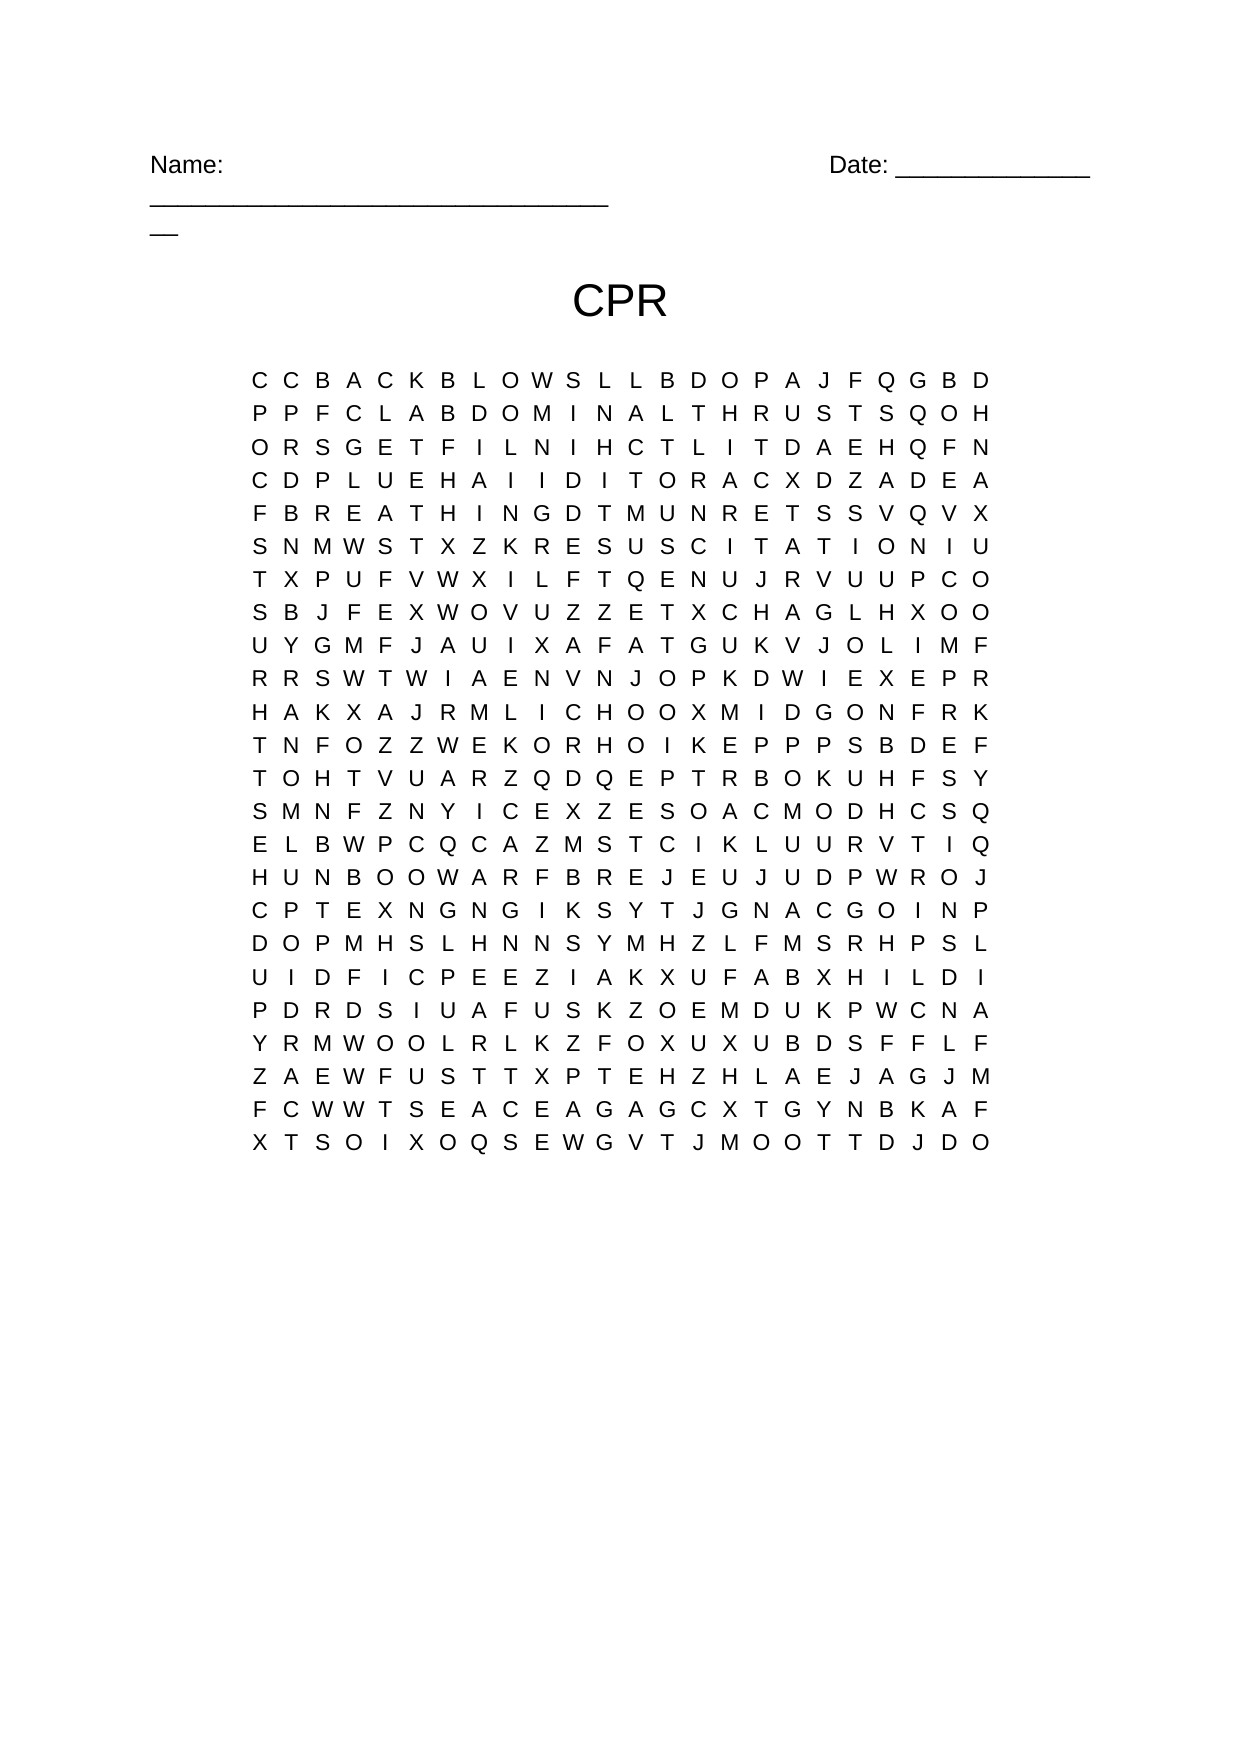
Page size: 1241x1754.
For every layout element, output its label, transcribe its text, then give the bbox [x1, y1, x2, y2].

table_cell X [401, 1126, 432, 1159]
table_cell Q [902, 397, 933, 430]
table_cell W [338, 828, 369, 861]
table_cell N [401, 894, 432, 927]
table_cell L [745, 828, 777, 861]
table_header Q [871, 364, 902, 397]
table_cell E [745, 496, 777, 529]
table_header C [244, 364, 275, 397]
table_cell Z [558, 596, 589, 629]
table_cell S [244, 596, 275, 629]
table_cell T [651, 596, 683, 629]
table_cell N [526, 662, 557, 695]
table_cell S [840, 496, 871, 529]
table_cell J [745, 563, 777, 596]
table_cell I [808, 662, 839, 695]
table_cell H [589, 430, 620, 463]
table_cell N [589, 662, 620, 695]
table_cell K [558, 894, 589, 927]
table_cell C [683, 1093, 714, 1126]
table_cell A [777, 894, 808, 927]
table_header C [275, 364, 307, 397]
table_cell D [244, 927, 275, 960]
table_cell K [808, 761, 839, 794]
table_cell H [714, 1060, 745, 1093]
table_cell I [558, 430, 589, 463]
table_cell F [871, 1026, 902, 1059]
table_cell X [244, 1126, 275, 1159]
table_cell Z [589, 795, 620, 828]
table_cell E [902, 662, 933, 695]
table_cell E [934, 728, 965, 761]
table_cell B [275, 496, 307, 529]
table_cell D [558, 463, 589, 496]
table_cell L [495, 1026, 526, 1059]
table_cell F [589, 1026, 620, 1059]
table_cell A [558, 1093, 589, 1126]
table_cell N [307, 795, 338, 828]
table_cell O [401, 1026, 432, 1059]
table_cell R [589, 861, 620, 894]
table_header L [589, 364, 620, 397]
table_cell B [745, 761, 777, 794]
table_header B [651, 364, 683, 397]
table_cell T [745, 430, 777, 463]
table_cell I [651, 728, 683, 761]
table_cell U [526, 596, 557, 629]
table_cell P [934, 662, 965, 695]
table_cell W [338, 662, 369, 695]
table_cell S [871, 397, 902, 430]
table_cell F [307, 728, 338, 761]
table_cell U [714, 563, 745, 596]
table_cell N [526, 927, 557, 960]
table_cell B [871, 728, 902, 761]
table_cell G [526, 496, 557, 529]
table_cell J [651, 861, 683, 894]
table_cell E [620, 596, 651, 629]
table_cell E [338, 894, 369, 927]
table_cell M [558, 828, 589, 861]
table_cell S [934, 927, 965, 960]
table_cell N [464, 894, 495, 927]
table_cell A [464, 1093, 495, 1126]
table_cell I [589, 463, 620, 496]
table_cell D [275, 463, 307, 496]
table_cell O [651, 993, 683, 1026]
table_cell N [745, 894, 777, 927]
table_cell Q [589, 761, 620, 794]
table_cell R [495, 861, 526, 894]
table_cell E [432, 1093, 463, 1126]
table_cell T [745, 530, 777, 563]
table_cell T [902, 828, 933, 861]
table_cell P [745, 728, 777, 761]
table_cell F [589, 629, 620, 662]
table_cell U [777, 993, 808, 1026]
table_cell T [589, 496, 620, 529]
table_cell D [558, 761, 589, 794]
table_cell T [401, 430, 432, 463]
table_header L [620, 364, 651, 397]
table_cell P [965, 894, 996, 927]
table_cell T [589, 1060, 620, 1093]
table_cell T [464, 1060, 495, 1093]
table_cell U [369, 463, 401, 496]
table_cell A [620, 629, 651, 662]
table_cell Y [589, 927, 620, 960]
table_cell A [714, 795, 745, 828]
table_cell E [307, 1060, 338, 1093]
table_cell P [651, 761, 683, 794]
table_cell F [902, 695, 933, 728]
table_cell J [683, 894, 714, 927]
table_header G [902, 364, 933, 397]
table_cell C [275, 1093, 307, 1126]
table_header K [401, 364, 432, 397]
table_header O [714, 364, 745, 397]
table_cell R [714, 761, 745, 794]
table_cell T [651, 1126, 683, 1159]
table_cell I [965, 960, 996, 993]
table_cell T [495, 1060, 526, 1093]
table_cell P [808, 728, 839, 761]
table_cell D [871, 1126, 902, 1159]
table_cell G [808, 596, 839, 629]
table_header D [965, 364, 996, 397]
table_cell Z [620, 993, 651, 1026]
table_cell L [714, 927, 745, 960]
table_cell X [714, 1093, 745, 1126]
table_cell N [495, 496, 526, 529]
table_cell K [965, 695, 996, 728]
table_cell P [432, 960, 463, 993]
table_cell G [651, 1093, 683, 1126]
table_cell S [589, 828, 620, 861]
table_cell R [275, 1026, 307, 1059]
table_cell G [589, 1093, 620, 1126]
table_cell U [808, 828, 839, 861]
table_cell I [934, 828, 965, 861]
table_cell W [871, 861, 902, 894]
table_cell T [840, 397, 871, 430]
table_cell M [338, 927, 369, 960]
table_cell G [902, 1060, 933, 1093]
table_cell A [275, 1060, 307, 1093]
table_cell J [683, 1126, 714, 1159]
table_cell Z [401, 728, 432, 761]
table_cell U [840, 761, 871, 794]
table_cell O [934, 596, 965, 629]
table_cell Q [965, 795, 996, 828]
table_cell I [369, 960, 401, 993]
table_header S [558, 364, 589, 397]
table_cell K [683, 728, 714, 761]
table_cell O [620, 728, 651, 761]
table_cell F [965, 1093, 996, 1126]
table_cell O [777, 761, 808, 794]
table_cell D [777, 430, 808, 463]
table_cell G [777, 1093, 808, 1126]
table_cell Z [526, 828, 557, 861]
table_cell A [745, 960, 777, 993]
table_cell C [745, 463, 777, 496]
table_cell P [307, 563, 338, 596]
table_cell S [934, 795, 965, 828]
table_cell F [902, 761, 933, 794]
table_cell E [526, 1126, 557, 1159]
table_cell R [464, 1026, 495, 1059]
table_cell Q [464, 1126, 495, 1159]
table_cell M [777, 795, 808, 828]
table_cell H [871, 596, 902, 629]
table_cell X [558, 795, 589, 828]
table_cell O [651, 695, 683, 728]
table_cell F [369, 629, 401, 662]
table_cell L [275, 828, 307, 861]
table_cell I [495, 563, 526, 596]
table_cell V [871, 496, 902, 529]
table_cell E [338, 496, 369, 529]
table_cell X [275, 563, 307, 596]
table_cell Z [840, 463, 871, 496]
table_cell E [495, 662, 526, 695]
table_cell I [369, 1126, 401, 1159]
table_cell N [934, 993, 965, 1026]
table_cell S [307, 662, 338, 695]
table_cell T [275, 1126, 307, 1159]
table_cell N [275, 728, 307, 761]
table_cell L [745, 1060, 777, 1093]
table_cell R [307, 993, 338, 1026]
table_cell K [526, 1026, 557, 1059]
table_cell J [965, 861, 996, 894]
table_cell T [369, 662, 401, 695]
table_cell A [777, 530, 808, 563]
table_cell C [808, 894, 839, 927]
table_cell O [745, 1126, 777, 1159]
table_cell L [495, 695, 526, 728]
table_cell X [808, 960, 839, 993]
table_cell I [934, 530, 965, 563]
table_cell N [871, 695, 902, 728]
table_cell P [683, 662, 714, 695]
table_cell H [965, 397, 996, 430]
table_cell G [432, 894, 463, 927]
table_cell J [745, 861, 777, 894]
table_cell I [840, 530, 871, 563]
table_cell T [244, 563, 275, 596]
table_cell W [432, 728, 463, 761]
table_cell A [369, 695, 401, 728]
table_cell P [307, 927, 338, 960]
table_cell O [683, 795, 714, 828]
table_cell U [275, 861, 307, 894]
table_cell W [432, 861, 463, 894]
table_cell W [307, 1093, 338, 1126]
table_cell Y [275, 629, 307, 662]
table_cell E [244, 828, 275, 861]
table_cell J [808, 629, 839, 662]
table_cell D [745, 662, 777, 695]
table_cell L [369, 397, 401, 430]
table_cell A [432, 629, 463, 662]
table_cell Q [902, 496, 933, 529]
table_cell Y [808, 1093, 839, 1126]
table_cell L [338, 463, 369, 496]
table_cell N [589, 397, 620, 430]
table_cell C [902, 993, 933, 1026]
table_cell C [244, 463, 275, 496]
table_cell D [808, 1026, 839, 1059]
table_cell M [965, 1060, 996, 1093]
table_cell R [840, 828, 871, 861]
table_cell O [934, 861, 965, 894]
table_cell A [620, 1093, 651, 1126]
table_cell T [840, 1126, 871, 1159]
table_cell O [275, 761, 307, 794]
table_cell E [526, 795, 557, 828]
table_cell X [369, 894, 401, 927]
table_cell F [902, 1026, 933, 1059]
table_cell O [275, 927, 307, 960]
table_cell E [401, 463, 432, 496]
table_cell W [432, 563, 463, 596]
table_cell J [401, 695, 432, 728]
table_cell H [651, 927, 683, 960]
table_cell D [464, 397, 495, 430]
table_cell I [495, 463, 526, 496]
table_cell X [526, 629, 557, 662]
table_cell Q [902, 430, 933, 463]
table_cell K [495, 728, 526, 761]
table_cell D [275, 993, 307, 1026]
table_cell N [902, 530, 933, 563]
table_cell W [338, 1026, 369, 1059]
table_cell U [714, 629, 745, 662]
table_cell X [338, 695, 369, 728]
table_cell M [934, 629, 965, 662]
table_cell E [934, 463, 965, 496]
table_cell F [526, 861, 557, 894]
table_cell A [275, 695, 307, 728]
table_cell T [651, 629, 683, 662]
table_cell K [589, 993, 620, 1026]
table_cell E [369, 430, 401, 463]
table_cell F [934, 430, 965, 463]
table_cell E [714, 728, 745, 761]
table_cell D [808, 861, 839, 894]
table_cell Z [244, 1060, 275, 1093]
table_cell U [432, 993, 463, 1026]
table_cell U [714, 861, 745, 894]
table_cell O [526, 728, 557, 761]
table_header A [338, 364, 369, 397]
table_cell Q [432, 828, 463, 861]
table_cell W [401, 662, 432, 695]
table_cell W [338, 1060, 369, 1093]
table_cell D [777, 695, 808, 728]
table_cell E [620, 795, 651, 828]
table_cell X [683, 695, 714, 728]
table_cell F [338, 795, 369, 828]
table_cell I [526, 894, 557, 927]
table_cell I [495, 629, 526, 662]
table_cell M [714, 1126, 745, 1159]
table_cell O [840, 629, 871, 662]
table_cell I [558, 960, 589, 993]
table_cell P [777, 728, 808, 761]
table_cell H [464, 927, 495, 960]
table_cell U [526, 993, 557, 1026]
table_cell H [244, 861, 275, 894]
table_cell O [244, 430, 275, 463]
table_cell C [464, 828, 495, 861]
table_cell B [777, 1026, 808, 1059]
table_cell H [840, 960, 871, 993]
table_cell X [651, 1026, 683, 1059]
table_cell L [432, 1026, 463, 1059]
table_cell V [620, 1126, 651, 1159]
table_cell N [965, 430, 996, 463]
table_cell C [401, 960, 432, 993]
table_cell Z [683, 927, 714, 960]
table_cell C [714, 596, 745, 629]
table_cell H [871, 761, 902, 794]
table_cell D [808, 463, 839, 496]
table_cell S [808, 397, 839, 430]
table_cell A [432, 761, 463, 794]
table_cell I [714, 430, 745, 463]
table_cell A [777, 1060, 808, 1093]
table_cell O [934, 397, 965, 430]
table_cell O [620, 695, 651, 728]
table_cell N [683, 496, 714, 529]
table_cell O [651, 662, 683, 695]
table_cell T [338, 761, 369, 794]
table_cell U [683, 960, 714, 993]
table_cell F [965, 728, 996, 761]
table_cell J [307, 596, 338, 629]
table_cell H [871, 927, 902, 960]
table_cell A [871, 1060, 902, 1093]
table_cell G [495, 894, 526, 927]
table_cell A [464, 993, 495, 1026]
table_cell O [965, 1126, 996, 1159]
table_cell M [526, 397, 557, 430]
table_cell Z [369, 728, 401, 761]
table_cell L [526, 563, 557, 596]
table_cell E [620, 1060, 651, 1093]
table_cell Q [965, 828, 996, 861]
table_cell S [307, 430, 338, 463]
table_cell T [589, 563, 620, 596]
table_cell X [432, 530, 463, 563]
table_cell P [307, 463, 338, 496]
table_cell I [464, 496, 495, 529]
table_cell N [840, 1093, 871, 1126]
table_cell M [777, 927, 808, 960]
table_cell S [934, 761, 965, 794]
table_header B [432, 364, 463, 397]
table_cell A [714, 463, 745, 496]
table_cell L [495, 430, 526, 463]
table_cell T [651, 430, 683, 463]
table_cell V [558, 662, 589, 695]
table_header Name: ___________________________________ [150, 150, 620, 274]
table_cell E [495, 960, 526, 993]
table_cell F [369, 563, 401, 596]
table_cell E [840, 430, 871, 463]
table_cell T [244, 761, 275, 794]
table_cell S [808, 496, 839, 529]
table_cell C [495, 1093, 526, 1126]
table_cell G [714, 894, 745, 927]
table_cell U [244, 629, 275, 662]
table_cell R [464, 761, 495, 794]
table_header D [683, 364, 714, 397]
table_cell L [965, 927, 996, 960]
table_cell F [307, 397, 338, 430]
table_cell C [338, 397, 369, 430]
table_cell T [307, 894, 338, 927]
table_cell K [307, 695, 338, 728]
table_cell S [432, 1060, 463, 1093]
table_cell Z [558, 1026, 589, 1059]
table_cell U [244, 960, 275, 993]
table_cell S [244, 795, 275, 828]
table_header L [464, 364, 495, 397]
table_cell G [840, 894, 871, 927]
table_cell A [464, 662, 495, 695]
table_header C [369, 364, 401, 397]
table_cell O [840, 695, 871, 728]
table_cell I [683, 828, 714, 861]
table_cell M [275, 795, 307, 828]
table_cell T [244, 728, 275, 761]
table_cell P [244, 993, 275, 1026]
table_cell T [651, 894, 683, 927]
table_cell D [934, 960, 965, 993]
table_cell C [934, 563, 965, 596]
table_cell J [401, 629, 432, 662]
table_cell P [840, 993, 871, 1026]
table_cell U [745, 1026, 777, 1059]
table_cell O [620, 1026, 651, 1059]
table_cell P [902, 927, 933, 960]
table_cell G [338, 430, 369, 463]
table_cell A [464, 861, 495, 894]
table_cell P [244, 397, 275, 430]
table_cell A [777, 596, 808, 629]
table_cell R [840, 927, 871, 960]
table_cell Y [965, 761, 996, 794]
table_cell D [745, 993, 777, 1026]
table_cell I [432, 662, 463, 695]
table_cell O [495, 397, 526, 430]
table_cell O [808, 795, 839, 828]
table_cell L [651, 397, 683, 430]
table_cell T [401, 496, 432, 529]
table_cell F [338, 596, 369, 629]
table_cell A [934, 1093, 965, 1126]
table_cell R [934, 695, 965, 728]
table_cell I [714, 530, 745, 563]
table_cell H [871, 795, 902, 828]
table_cell I [902, 894, 933, 927]
table_cell R [745, 397, 777, 430]
table_cell K [808, 993, 839, 1026]
table_cell M [338, 629, 369, 662]
table_cell S [808, 927, 839, 960]
table_cell T [683, 761, 714, 794]
table_cell Z [526, 960, 557, 993]
table_cell R [558, 728, 589, 761]
table_cell C [902, 795, 933, 828]
table_cell E [651, 563, 683, 596]
table_cell N [275, 530, 307, 563]
table_cell L [902, 960, 933, 993]
table_cell W [432, 596, 463, 629]
table_cell H [432, 463, 463, 496]
table_cell K [495, 530, 526, 563]
table_cell B [871, 1093, 902, 1126]
table_cell K [745, 629, 777, 662]
table_cell V [495, 596, 526, 629]
table_cell S [558, 993, 589, 1026]
table_cell X [871, 662, 902, 695]
table_cell R [965, 662, 996, 695]
table_cell R [432, 695, 463, 728]
table_cell R [244, 662, 275, 695]
table_cell V [369, 761, 401, 794]
table_cell I [526, 463, 557, 496]
table_cell W [871, 993, 902, 1026]
table_cell V [777, 629, 808, 662]
table_cell P [369, 828, 401, 861]
table_cell M [620, 496, 651, 529]
table_cell N [526, 430, 557, 463]
table_cell F [965, 1026, 996, 1059]
table_cell U [401, 1060, 432, 1093]
table_cell D [840, 795, 871, 828]
table_cell T [369, 1093, 401, 1126]
table_cell S [495, 1126, 526, 1159]
table_cell R [902, 861, 933, 894]
table_cell M [307, 1026, 338, 1059]
table_cell U [401, 761, 432, 794]
table_cell H [307, 761, 338, 794]
table_cell P [558, 1060, 589, 1093]
table_cell T [401, 530, 432, 563]
table_cell W [777, 662, 808, 695]
table_header B [307, 364, 338, 397]
table_cell T [620, 828, 651, 861]
table_cell J [902, 1126, 933, 1159]
table_cell L [871, 629, 902, 662]
table_header F [840, 364, 871, 397]
table_cell N [401, 795, 432, 828]
table_cell O [401, 861, 432, 894]
table_header P [745, 364, 777, 397]
table_cell L [934, 1026, 965, 1059]
table_cell S [651, 795, 683, 828]
table_cell O [369, 1026, 401, 1059]
table_cell R [777, 563, 808, 596]
table_cell S [589, 530, 620, 563]
table_cell X [401, 596, 432, 629]
table_cell A [589, 960, 620, 993]
table_cell H [244, 695, 275, 728]
table_cell I [871, 960, 902, 993]
table_cell S [558, 927, 589, 960]
table_cell E [526, 1093, 557, 1126]
table_cell F [965, 629, 996, 662]
table_cell A [620, 397, 651, 430]
table_cell C [401, 828, 432, 861]
table_cell F [244, 1093, 275, 1126]
table_cell A [965, 463, 996, 496]
table_cell N [683, 563, 714, 596]
table_cell T [683, 397, 714, 430]
table_cell Y [244, 1026, 275, 1059]
table_cell I [745, 695, 777, 728]
table_cell I [902, 629, 933, 662]
table_cell B [558, 861, 589, 894]
table_cell E [683, 861, 714, 894]
table_cell J [840, 1060, 871, 1093]
table_cell P [275, 397, 307, 430]
table_cell J [934, 1060, 965, 1093]
table_cell O [651, 463, 683, 496]
table_cell R [714, 496, 745, 529]
table_header A [777, 364, 808, 397]
table_cell U [777, 828, 808, 861]
table_cell O [871, 530, 902, 563]
table_cell M [714, 695, 745, 728]
table_cell U [965, 530, 996, 563]
table_cell X [714, 1026, 745, 1059]
table_cell F [714, 960, 745, 993]
table_cell P [902, 563, 933, 596]
table_cell Z [683, 1060, 714, 1093]
table_cell K [714, 828, 745, 861]
table_cell V [871, 828, 902, 861]
table_cell S [369, 993, 401, 1026]
table_header J [808, 364, 839, 397]
table_cell X [464, 563, 495, 596]
table_cell A [808, 430, 839, 463]
table_cell T [745, 1093, 777, 1126]
table_cell T [620, 463, 651, 496]
table_cell H [589, 695, 620, 728]
table_cell D [934, 1126, 965, 1159]
table_cell I [464, 430, 495, 463]
table_cell U [620, 530, 651, 563]
table_cell U [683, 1026, 714, 1059]
table_cell A [401, 397, 432, 430]
table_cell Z [589, 596, 620, 629]
table_cell H [589, 728, 620, 761]
table_cell B [338, 861, 369, 894]
table_cell I [464, 795, 495, 828]
table_cell A [871, 463, 902, 496]
table_cell M [714, 993, 745, 1026]
table_cell G [808, 695, 839, 728]
table_cell T [808, 1126, 839, 1159]
table_cell H [871, 430, 902, 463]
table_cell C [651, 828, 683, 861]
table_cell G [683, 629, 714, 662]
table_cell E [683, 993, 714, 1026]
table_header B [934, 364, 965, 397]
table_cell C [495, 795, 526, 828]
table_cell J [620, 662, 651, 695]
table_cell E [464, 728, 495, 761]
table_cell H [745, 596, 777, 629]
table_cell S [840, 1026, 871, 1059]
table_cell S [401, 1093, 432, 1126]
table_cell A [369, 496, 401, 529]
table_cell U [338, 563, 369, 596]
table_cell I [275, 960, 307, 993]
table_cell O [965, 563, 996, 596]
table_cell F [495, 993, 526, 1026]
table_cell O [369, 861, 401, 894]
table_cell A [558, 629, 589, 662]
table_cell S [401, 927, 432, 960]
table_cell Q [620, 563, 651, 596]
table_cell S [369, 530, 401, 563]
table_cell O [871, 894, 902, 927]
table_cell B [307, 828, 338, 861]
table_cell X [965, 496, 996, 529]
table_cell S [244, 530, 275, 563]
table_cell E [620, 761, 651, 794]
table_cell L [432, 927, 463, 960]
table_header W [526, 364, 557, 397]
table_cell F [745, 927, 777, 960]
table_cell U [651, 496, 683, 529]
table_cell O [338, 1126, 369, 1159]
table_cell Z [495, 761, 526, 794]
table_cell C [745, 795, 777, 828]
table_cell U [464, 629, 495, 662]
table_cell I [401, 993, 432, 1026]
table_cell U [777, 397, 808, 430]
table_cell E [464, 960, 495, 993]
table_cell F [338, 960, 369, 993]
table_cell R [275, 430, 307, 463]
table_cell C [244, 894, 275, 927]
table_cell F [432, 430, 463, 463]
table_cell N [495, 927, 526, 960]
table_cell A [965, 993, 996, 1026]
table_cell Z [369, 795, 401, 828]
table_cell U [871, 563, 902, 596]
table_cell H [651, 1060, 683, 1093]
table_cell H [432, 496, 463, 529]
table_cell E [369, 596, 401, 629]
table_cell G [307, 629, 338, 662]
table_cell N [934, 894, 965, 927]
table_cell T [777, 496, 808, 529]
table_cell V [401, 563, 432, 596]
table_cell E [840, 662, 871, 695]
table_cell I [526, 695, 557, 728]
table_cell E [558, 530, 589, 563]
table_cell B [275, 596, 307, 629]
table_cell E [808, 1060, 839, 1093]
table_cell Y [620, 894, 651, 927]
table_header Date: ______________ [620, 150, 1090, 274]
table_cell A [495, 828, 526, 861]
table_cell R [275, 662, 307, 695]
table_cell H [369, 927, 401, 960]
table_cell S [840, 728, 871, 761]
table_cell G [589, 1126, 620, 1159]
table_cell V [808, 563, 839, 596]
table_cell L [840, 596, 871, 629]
table_cell C [558, 695, 589, 728]
table_cell K [620, 960, 651, 993]
table_cell X [651, 960, 683, 993]
table_cell Z [464, 530, 495, 563]
table_cell O [432, 1126, 463, 1159]
table_cell F [244, 496, 275, 529]
table_cell S [651, 530, 683, 563]
table_cell D [902, 728, 933, 761]
table_cell Q [526, 761, 557, 794]
table_cell M [620, 927, 651, 960]
table_cell U [777, 861, 808, 894]
table_cell L [683, 430, 714, 463]
table_cell V [934, 496, 965, 529]
table_cell A [464, 463, 495, 496]
table_cell O [464, 596, 495, 629]
table_cell T [808, 530, 839, 563]
table_cell D [338, 993, 369, 1026]
table_cell D [307, 960, 338, 993]
table_cell C [683, 530, 714, 563]
table_cell X [526, 1060, 557, 1093]
table_cell M [464, 695, 495, 728]
table_cell R [307, 496, 338, 529]
table_cell W [338, 1093, 369, 1126]
table_cell X [902, 596, 933, 629]
table_cell R [683, 463, 714, 496]
table_cell P [275, 894, 307, 927]
table_cell B [432, 397, 463, 430]
table_cell O [965, 596, 996, 629]
table_cell M [307, 530, 338, 563]
table_cell Y [432, 795, 463, 828]
table_cell I [558, 397, 589, 430]
table_cell N [307, 861, 338, 894]
table_cell S [589, 894, 620, 927]
table_cell W [558, 1126, 589, 1159]
table_cell O [777, 1126, 808, 1159]
table_cell X [777, 463, 808, 496]
table_cell H [714, 397, 745, 430]
table_cell D [558, 496, 589, 529]
table_cell F [558, 563, 589, 596]
table_cell R [526, 530, 557, 563]
table_header O [495, 364, 526, 397]
table_cell P [840, 861, 871, 894]
table_cell B [777, 960, 808, 993]
table_cell K [902, 1093, 933, 1126]
table_cell O [338, 728, 369, 761]
table_cell F [369, 1060, 401, 1093]
table_cell S [307, 1126, 338, 1159]
table_cell K [714, 662, 745, 695]
table_cell U [840, 563, 871, 596]
table_cell X [683, 596, 714, 629]
table_cell E [620, 861, 651, 894]
table_cell D [902, 463, 933, 496]
table_cell W [338, 530, 369, 563]
table_cell C [620, 430, 651, 463]
title CPR [150, 274, 1090, 326]
